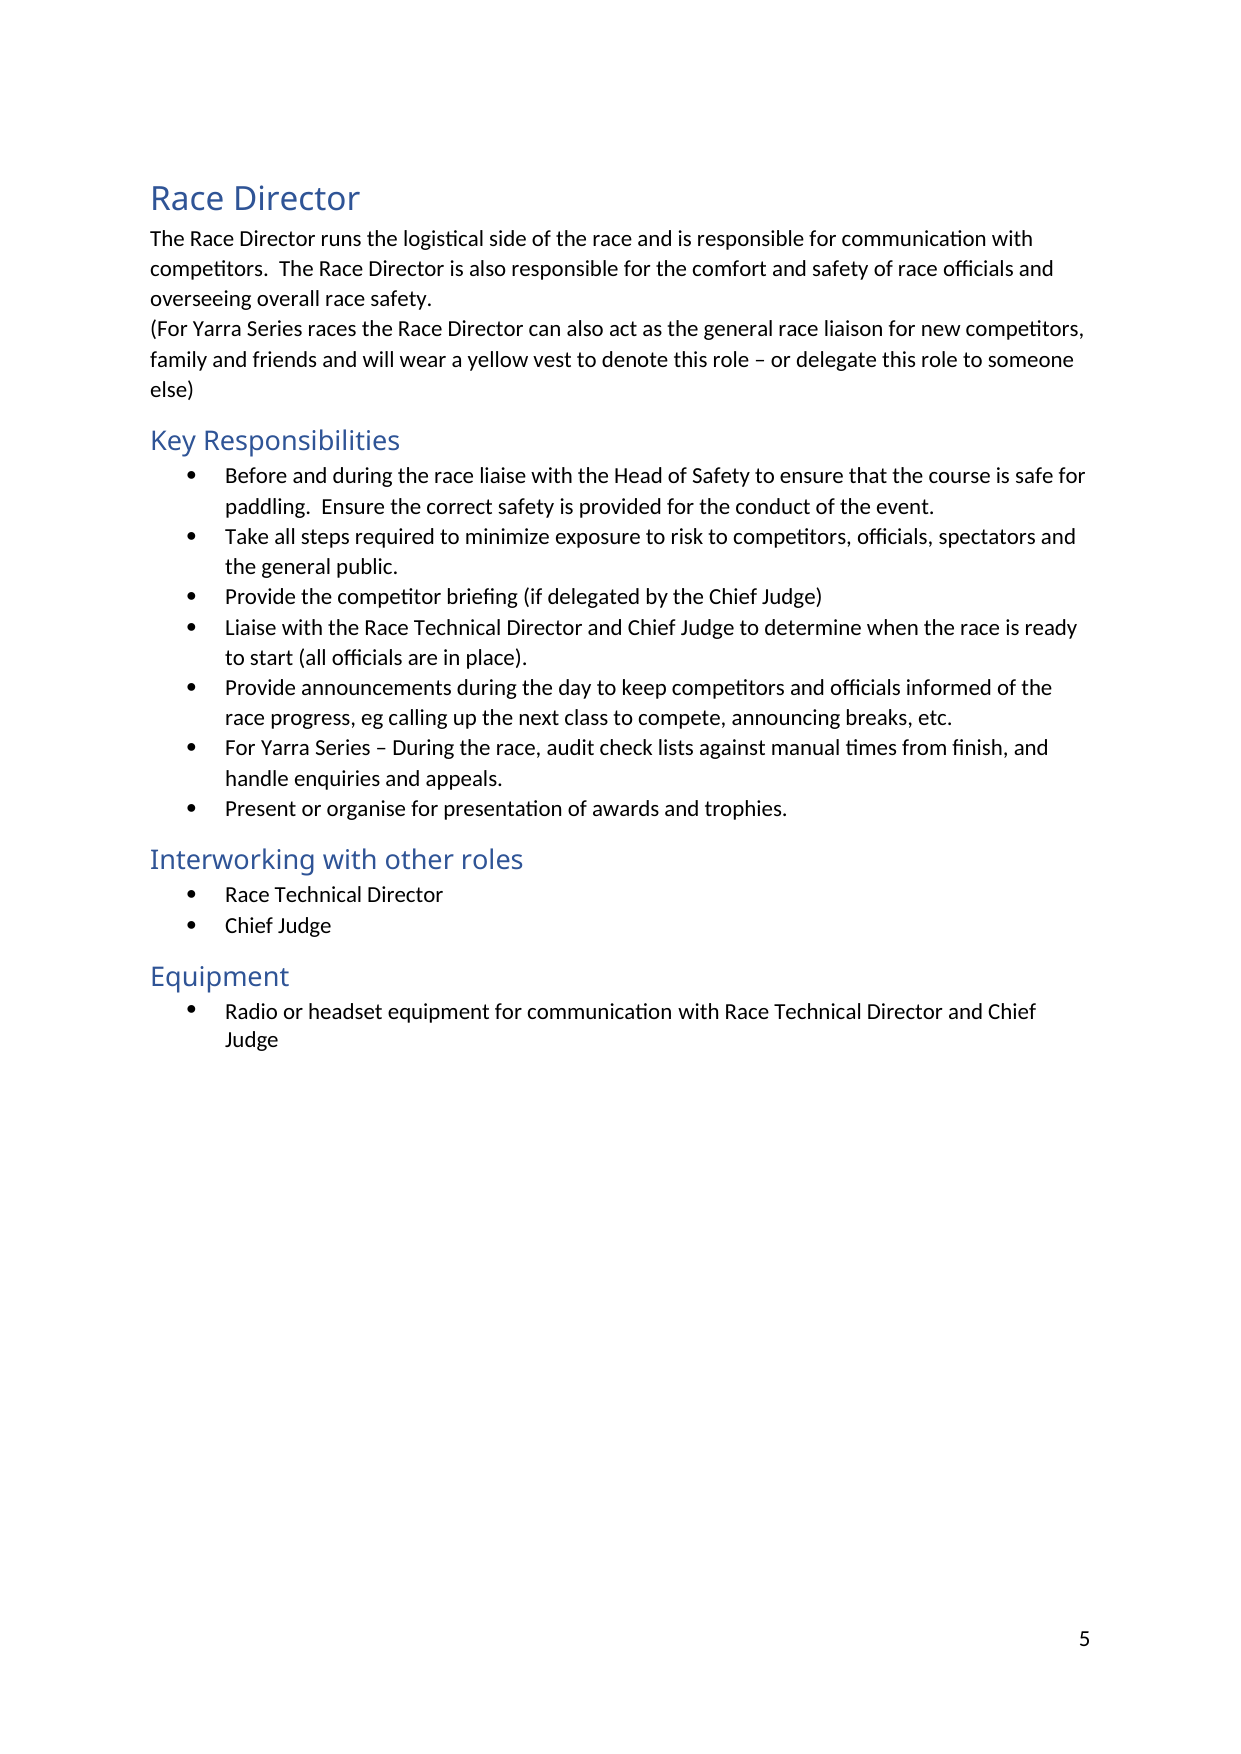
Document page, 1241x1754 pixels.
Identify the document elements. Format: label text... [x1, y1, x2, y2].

subtitle Race Director [150, 175, 1090, 220]
list Race Technical Director [187, 881, 1090, 909]
list Radio or headset equipment for communication with Race Technical Director and Chief Judge [187, 997, 1090, 1053]
list Liaise with the Race Technical Director and Chief Judge to determine when the race is ready to start (all officials are in place). [187, 613, 1090, 671]
list Provide the competitor briefing (if delegated by the Chief Judge) [187, 582, 1090, 611]
list Provide announcements during the day to keep competitors and officials informed of the race progress, eg calling up the next class to compete, announcing breaks, etc. [187, 673, 1090, 731]
text The Race Director runs the logistical side of the race and is responsible for communication with competitors. The Race Director is also responsible for the comfort and safety of race officials and overseeing overall race safety. (For Yarra Series races the Race Director can also act as the general race liaison for new competitors, family and friends and will wear a yellow vest to denote this role – or delegate this role to someone else) [150, 224, 1090, 403]
list Before and during the race liaise with the Head of Safety to ensure that the course is safe for paddling. Ensure the correct safety is provided for the conduct of the event. [187, 462, 1090, 520]
subtitle Interworking with other roles [150, 841, 1090, 878]
subtitle Key Responsibilities [150, 422, 1090, 459]
list Chief Judge [187, 911, 1090, 939]
list Take all steps required to minimize exposure to risk to competitors, officials, spectators and the general public. [187, 522, 1090, 580]
subtitle Equipment [150, 958, 1090, 994]
list For Yarra Series – During the race, audit check lists against manual times from finish, and handle enquiries and appeals. [187, 733, 1090, 792]
list Present or organise for presentation of awards and trophies. [187, 794, 1090, 822]
